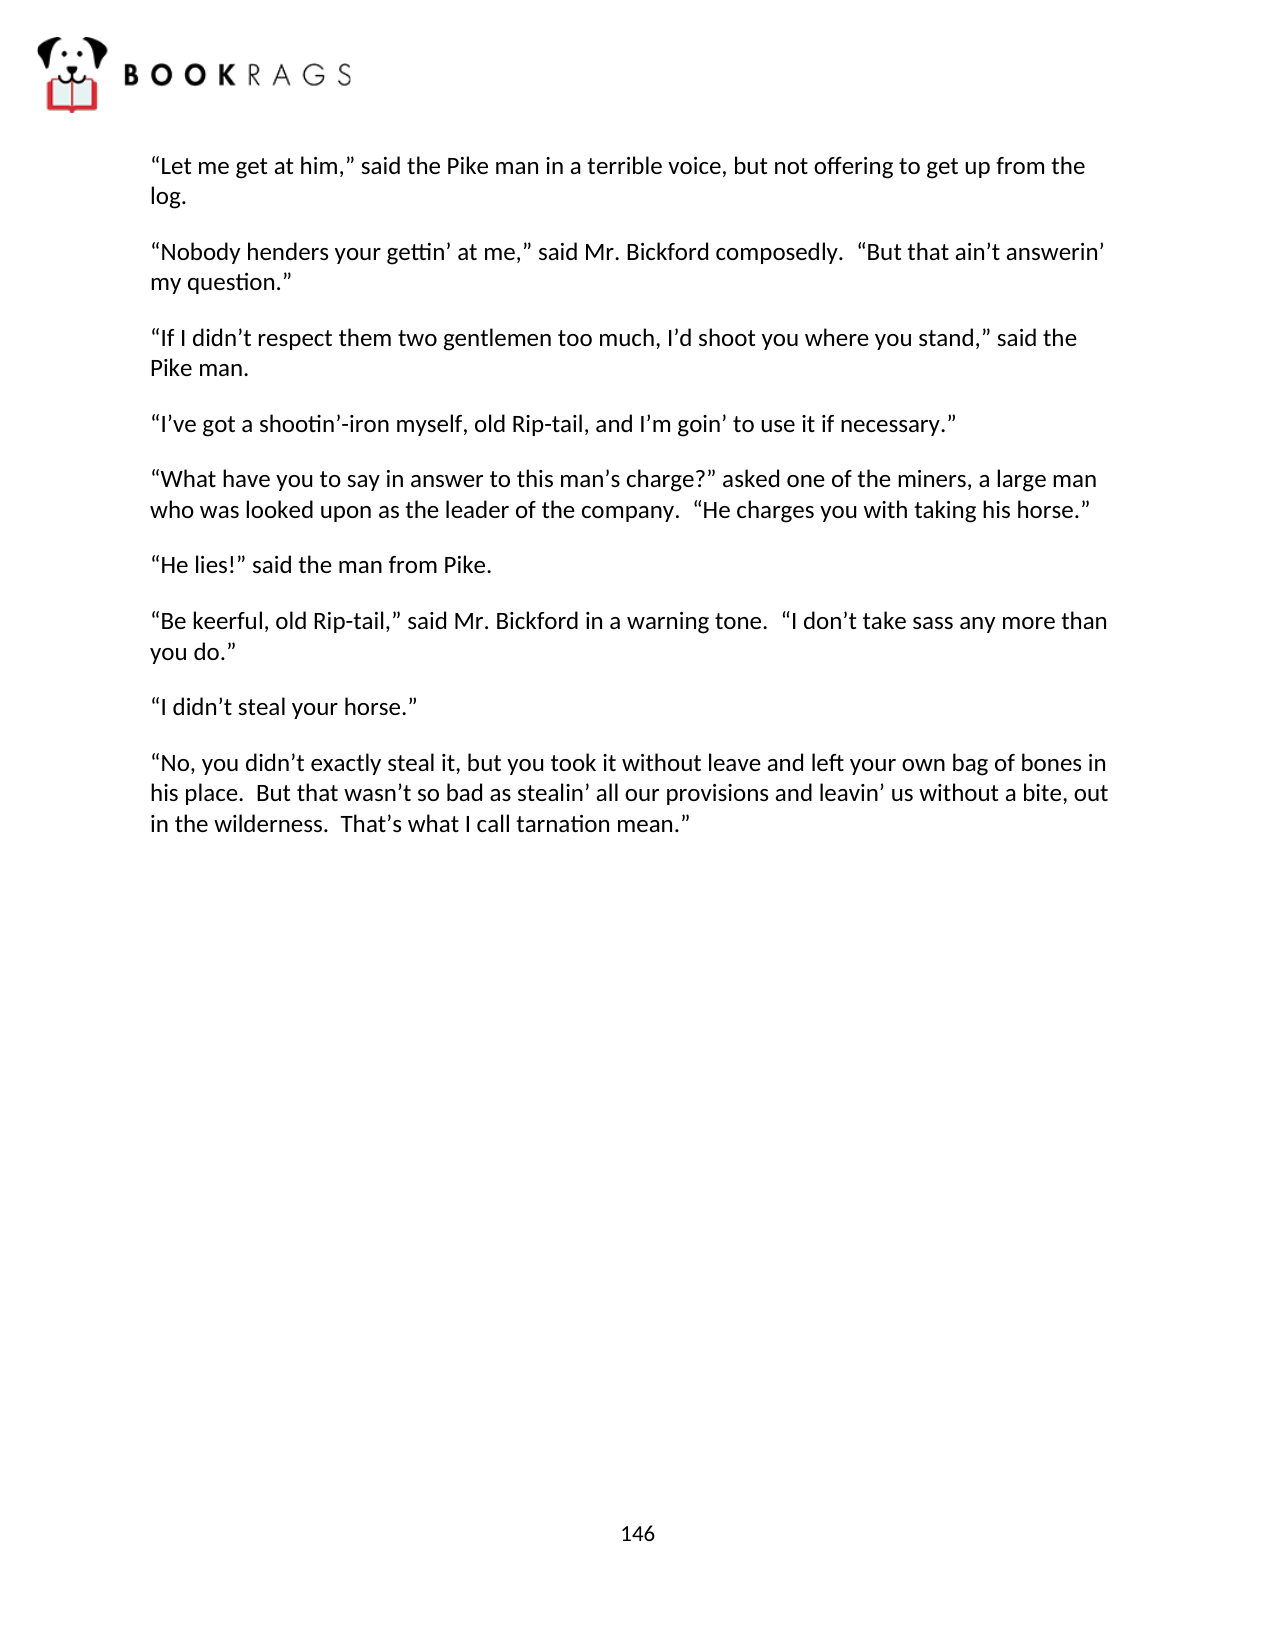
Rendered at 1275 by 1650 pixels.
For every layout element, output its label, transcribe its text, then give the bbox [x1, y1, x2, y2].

text “He lies!” said the man from Pike. [150, 550, 1125, 580]
text “If I didn’t respect them two gentlemen too much, I’d shoot you where you stand,” said the Pike man. [150, 322, 1125, 383]
text “What have you to say in answer to this man’s charge?” asked one of the miners, a large man who was looked upon as the leader of the company. “He charges you with taking his horse.” [150, 464, 1125, 525]
text “Nobody henders your gettin’ at me,” said Mr. Bickford composedly. “But that ain’t answerin’ my question.” [150, 236, 1125, 297]
text “No, you didn’t exactly steal it, but you took it without leave and left your own bag of bones in his place. But that wasn’t so bad as stealin’ all our provisions and leavin’ us without a bite, out in the wilderness. That’s what I call tarnation mean.” [150, 747, 1125, 838]
picture [37, 37, 351, 113]
text “Be keerful, old Rip-tail,” said Mr. Bickford in a warning tone. “I don’t take sass any more than you do.” [150, 605, 1125, 666]
text “I’ve got a shootin’-iron myself, old Rip-tail, and I’m goin’ to use it if necessary.” [150, 408, 1125, 439]
text “I didn’t steal your horse.” [150, 691, 1125, 722]
text “Let me get at him,” said the Pike man in a terrible voice, but not offering to get up from the log. [150, 150, 1125, 211]
